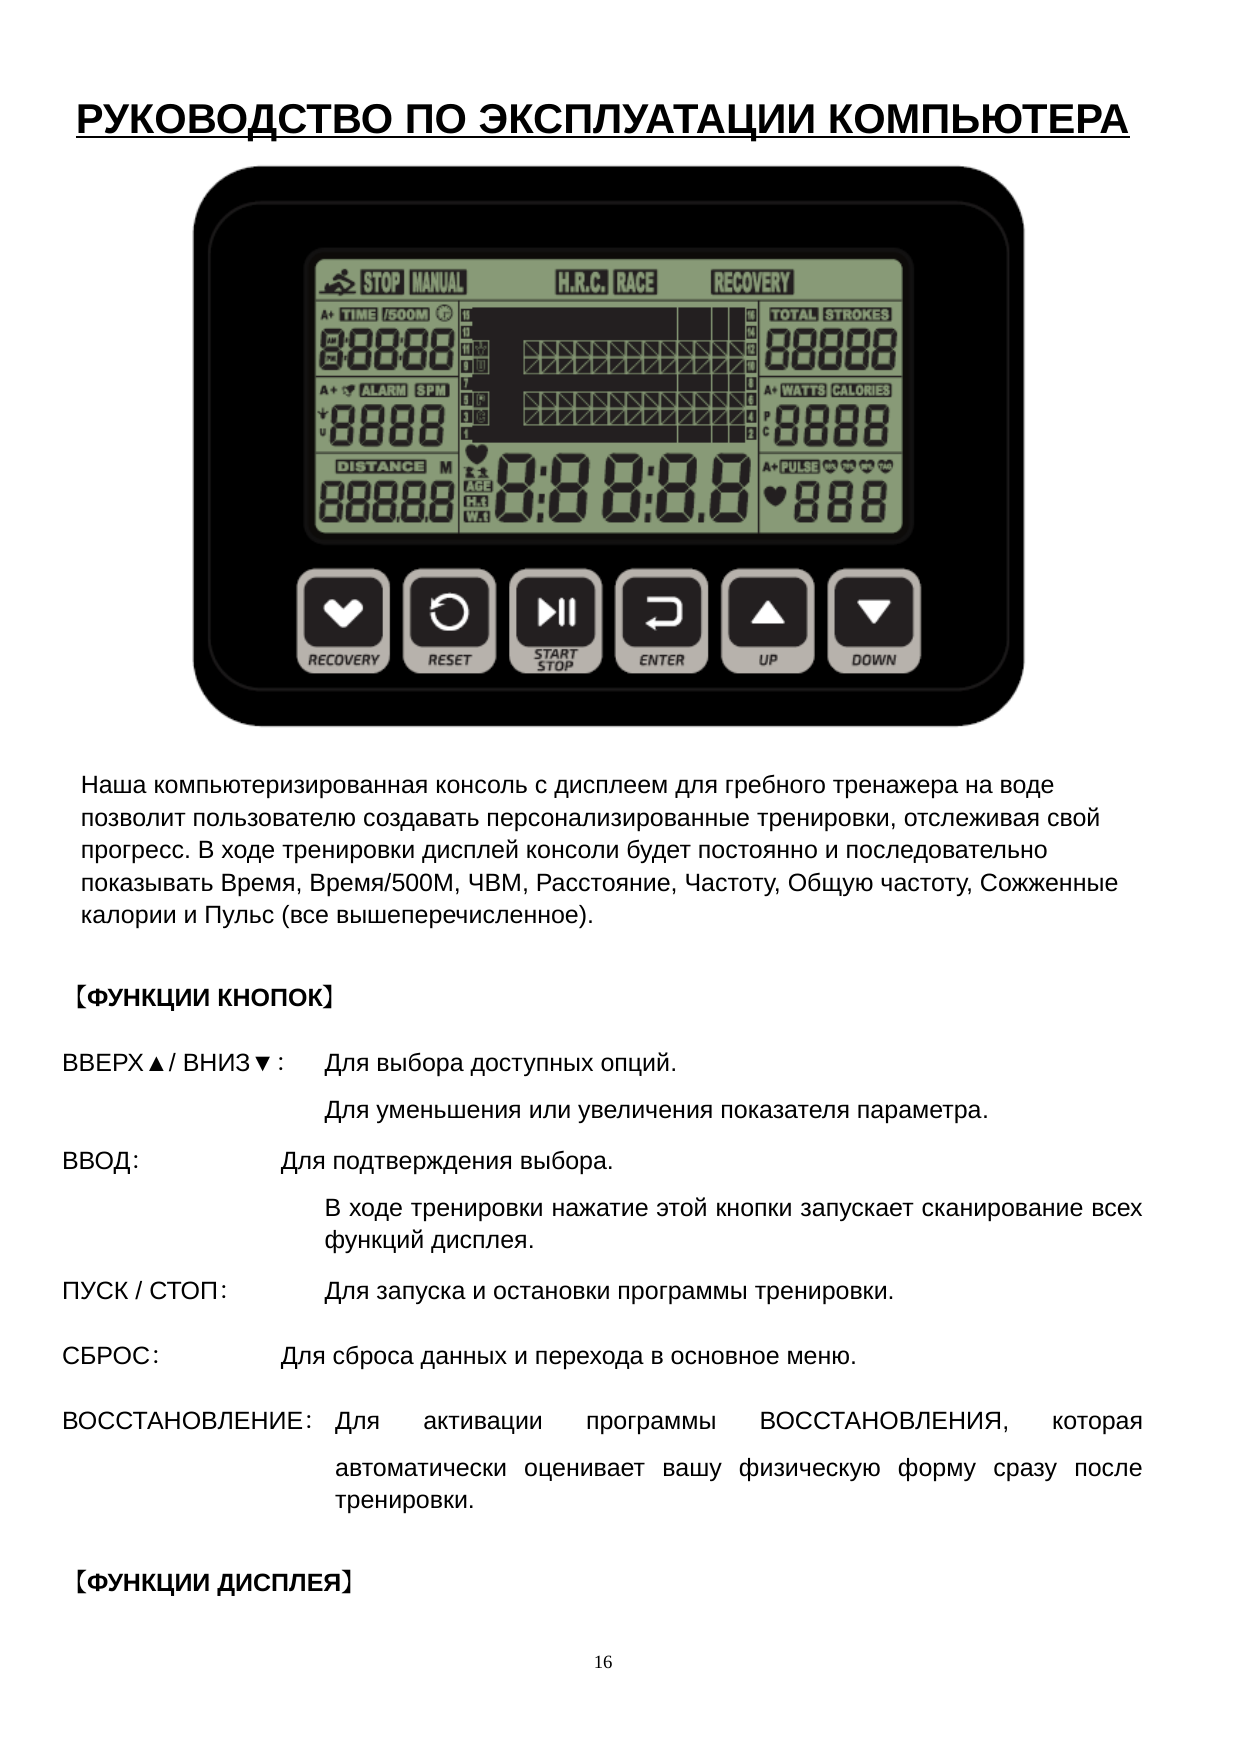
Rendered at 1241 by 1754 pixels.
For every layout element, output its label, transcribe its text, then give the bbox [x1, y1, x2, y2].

text ПУСК / СТОП： Для запуска и остановки программы тренировки. [62, 1256, 1144, 1321]
text РУКОВОДСТВО ПО ЭКСПЛУАТАЦИИ КОМПЬЮТЕРА [62, 86, 1144, 151]
text 【ФУНКЦИИ КНОПОК】 [62, 964, 1144, 1029]
text 【ФУНКЦИИ ДИСПЛЕЯ】 [62, 1549, 1144, 1614]
text Наша компьютеризированная консоль с дисплеем для гребного тренажера на воде позволит пользователю создавать персонализированные тренировки, отслеживая свой прогресс. В ходе тренировки дисплей консоли будет постоянно и последовательно показывать Время, Время/500М, ЧВМ, Расстояние, Частоту, Общую частоту, Сожженные калории и Пульс (все вышеперечисленное). [81, 769, 1125, 931]
text ВВЕРХ▲/ ВНИЗ▼： Для выбора доступных опций. [62, 1029, 1144, 1094]
text СБРОС： Для сброса данных и перехода в основное меню. [62, 1321, 1144, 1386]
text В ходе тренировки нажатие этой кнопки запускает сканирование всех функций дисплея. [324, 1191, 1144, 1256]
text ВОССТАНОВЛЕНИЕ： Для активации программы ВОССТАНОВЛЕНИЯ, которая автоматически оценивает вашу физическую форму сразу после тренировки. [62, 1386, 1144, 1516]
text ВВОД： Для подтверждения выбора. [62, 1126, 1144, 1191]
text Для уменьшения или увеличения показателя параметра. [281, 1094, 1144, 1126]
picture [177, 151, 1028, 749]
